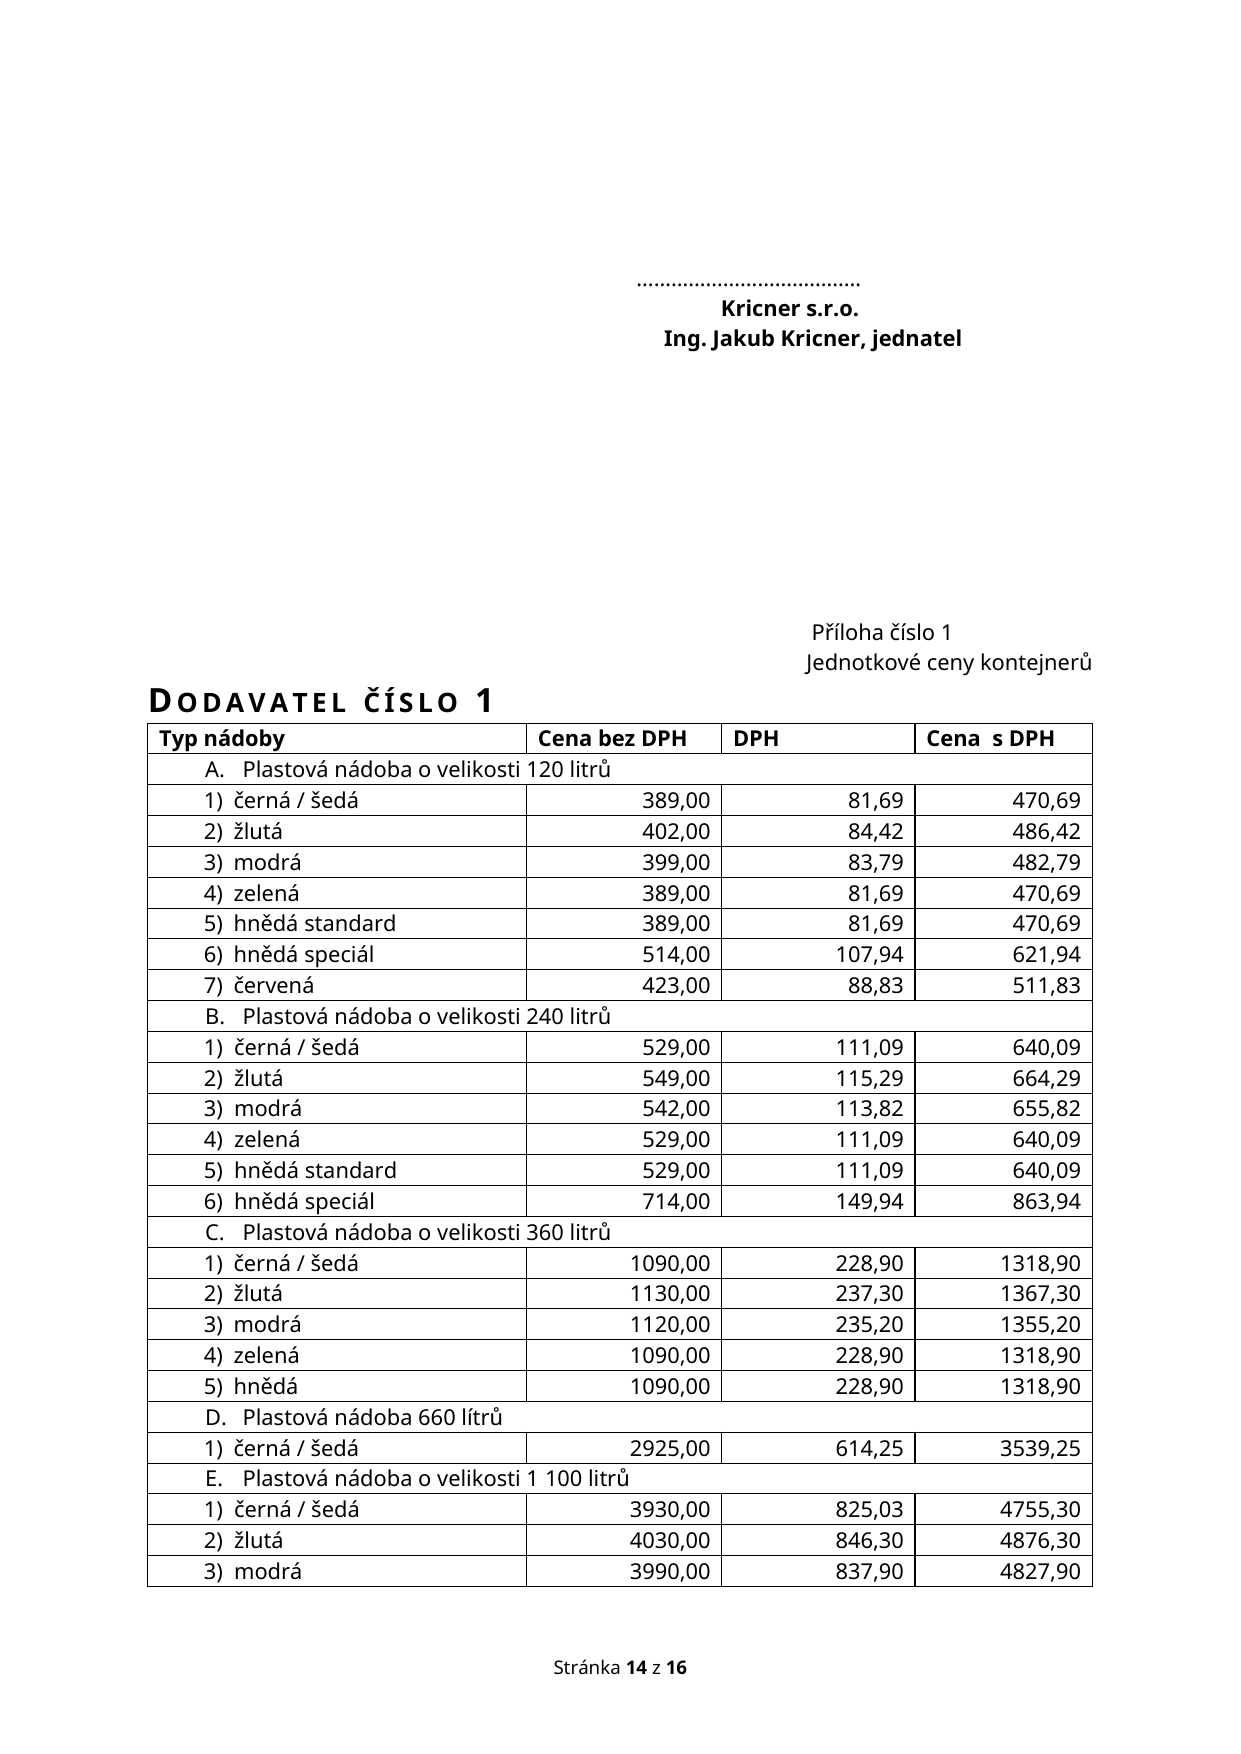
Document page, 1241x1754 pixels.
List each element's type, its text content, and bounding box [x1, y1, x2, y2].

table_cell 640,09 [916, 1032, 1092, 1062]
table_cell žlutá [148, 816, 526, 846]
table_header Cena bez DPH [527, 724, 721, 753]
table_cell zelená [148, 1340, 526, 1370]
table_cell 4827,90 [916, 1556, 1092, 1586]
table_header Cena s DPH [916, 724, 1092, 753]
table_cell 4755,30 [916, 1494, 1092, 1524]
table_cell 115,29 [722, 1063, 914, 1092]
table_cell černá / šedá [148, 1032, 526, 1062]
table_cell 863,94 [916, 1186, 1092, 1216]
table_cell 529,00 [527, 1124, 721, 1154]
table_cell 149,94 [722, 1186, 914, 1216]
table_cell 470,69 [916, 878, 1092, 907]
table_cell 640,09 [916, 1155, 1092, 1185]
table_cell 81,69 [722, 909, 914, 938]
table_cell žlutá [148, 1525, 526, 1555]
text Kricner s.r.o. [148, 293, 1093, 323]
table_cell 846,30 [722, 1525, 914, 1555]
table_cell černá / šedá [148, 1433, 526, 1462]
table_cell 664,29 [916, 1063, 1092, 1092]
table_cell 107,94 [722, 939, 914, 969]
table_header DPH [722, 724, 914, 753]
table_cell 4876,30 [916, 1525, 1092, 1555]
table_cell hnědá speciál [148, 939, 526, 969]
table_cell modrá [148, 1556, 526, 1586]
table_cell 81,69 [722, 878, 914, 907]
table_cell 1367,30 [916, 1279, 1092, 1308]
table_cell Plastová nádoba o velikosti 120 litrů [148, 754, 1092, 784]
table_cell 389,00 [527, 878, 721, 907]
table_cell modrá [148, 847, 526, 877]
table_cell 111,09 [722, 1155, 914, 1185]
table_cell 542,00 [527, 1094, 721, 1123]
table_cell hnědá [148, 1371, 526, 1401]
table_cell 3930,00 [527, 1494, 721, 1524]
table_cell 1318,90 [916, 1371, 1092, 1401]
table_cell 825,03 [722, 1494, 914, 1524]
text ………………………………… [148, 237, 1093, 293]
table_cell 529,00 [527, 1032, 721, 1062]
text Dodavatel číslo 1 [148, 677, 1093, 722]
table_cell 549,00 [527, 1063, 721, 1092]
table_cell 655,82 [916, 1094, 1092, 1123]
table_cell 81,69 [722, 785, 914, 815]
table_cell 614,25 [722, 1433, 914, 1462]
table_cell 389,00 [527, 785, 721, 815]
table_cell 1090,00 [527, 1248, 721, 1277]
table_cell červená [148, 970, 526, 1000]
table_cell 640,09 [916, 1124, 1092, 1154]
table_cell 389,00 [527, 909, 721, 938]
table_cell 837,90 [722, 1556, 914, 1586]
table_cell 4030,00 [527, 1525, 721, 1555]
table_cell 113,82 [722, 1094, 914, 1123]
table_cell 1318,90 [916, 1248, 1092, 1277]
table_cell 3539,25 [916, 1433, 1092, 1462]
table_cell 714,00 [527, 1186, 721, 1216]
table_cell 228,90 [722, 1248, 914, 1277]
table_cell 1120,00 [527, 1309, 721, 1339]
table_cell 237,30 [722, 1279, 914, 1308]
table_cell 84,42 [722, 816, 914, 846]
table_cell 470,69 [916, 909, 1092, 938]
table_cell 486,42 [916, 816, 1092, 846]
table_cell 402,00 [527, 816, 721, 846]
table_cell Plastová nádoba o velikosti 360 litrů [148, 1217, 1092, 1247]
table_header Typ nádoby [148, 724, 526, 753]
table_cell Plastová nádoba o velikosti 1 100 litrů [148, 1464, 1092, 1493]
table_cell 2925,00 [527, 1433, 721, 1462]
table_cell černá / šedá [148, 1248, 526, 1277]
table_cell Plastová nádoba 660 lítrů [148, 1402, 1092, 1432]
table_cell 1355,20 [916, 1309, 1092, 1339]
table_cell 482,79 [916, 847, 1092, 877]
table_cell modrá [148, 1309, 526, 1339]
table_cell černá / šedá [148, 785, 526, 815]
table_cell žlutá [148, 1279, 526, 1308]
table_cell modrá [148, 1094, 526, 1123]
table_cell 399,00 [527, 847, 721, 877]
table_cell hnědá speciál [148, 1186, 526, 1216]
table_cell hnědá standard [148, 1155, 526, 1185]
table_cell hnědá standard [148, 909, 526, 938]
table_cell Plastová nádoba o velikosti 240 litrů [148, 1001, 1092, 1031]
table_cell zelená [148, 878, 526, 907]
text Příloha číslo 1 [811, 617, 1093, 647]
table_cell černá / šedá [148, 1494, 526, 1524]
table_cell 1090,00 [527, 1340, 721, 1370]
table_cell 111,09 [722, 1032, 914, 1062]
table_cell 1090,00 [527, 1371, 721, 1401]
table_cell 470,69 [916, 785, 1092, 815]
table_cell 228,90 [722, 1340, 914, 1370]
table_cell 514,00 [527, 939, 721, 969]
table_cell 88,83 [722, 970, 914, 1000]
table_cell 111,09 [722, 1124, 914, 1154]
table_cell 511,83 [916, 970, 1092, 1000]
table_cell 3990,00 [527, 1556, 721, 1586]
table_cell 1130,00 [527, 1279, 721, 1308]
table_cell 529,00 [527, 1155, 721, 1185]
text Jednotkové ceny kontejnerů [148, 647, 1093, 677]
table_cell žlutá [148, 1063, 526, 1092]
table_cell 83,79 [722, 847, 914, 877]
table_cell 228,90 [722, 1371, 914, 1401]
table_cell 621,94 [916, 939, 1092, 969]
table_cell zelená [148, 1124, 526, 1154]
table_cell 1318,90 [916, 1340, 1092, 1370]
text Ing. Jakub Kricner, jednatel [148, 323, 1093, 353]
table_cell 423,00 [527, 970, 721, 1000]
table_cell 235,20 [722, 1309, 914, 1339]
